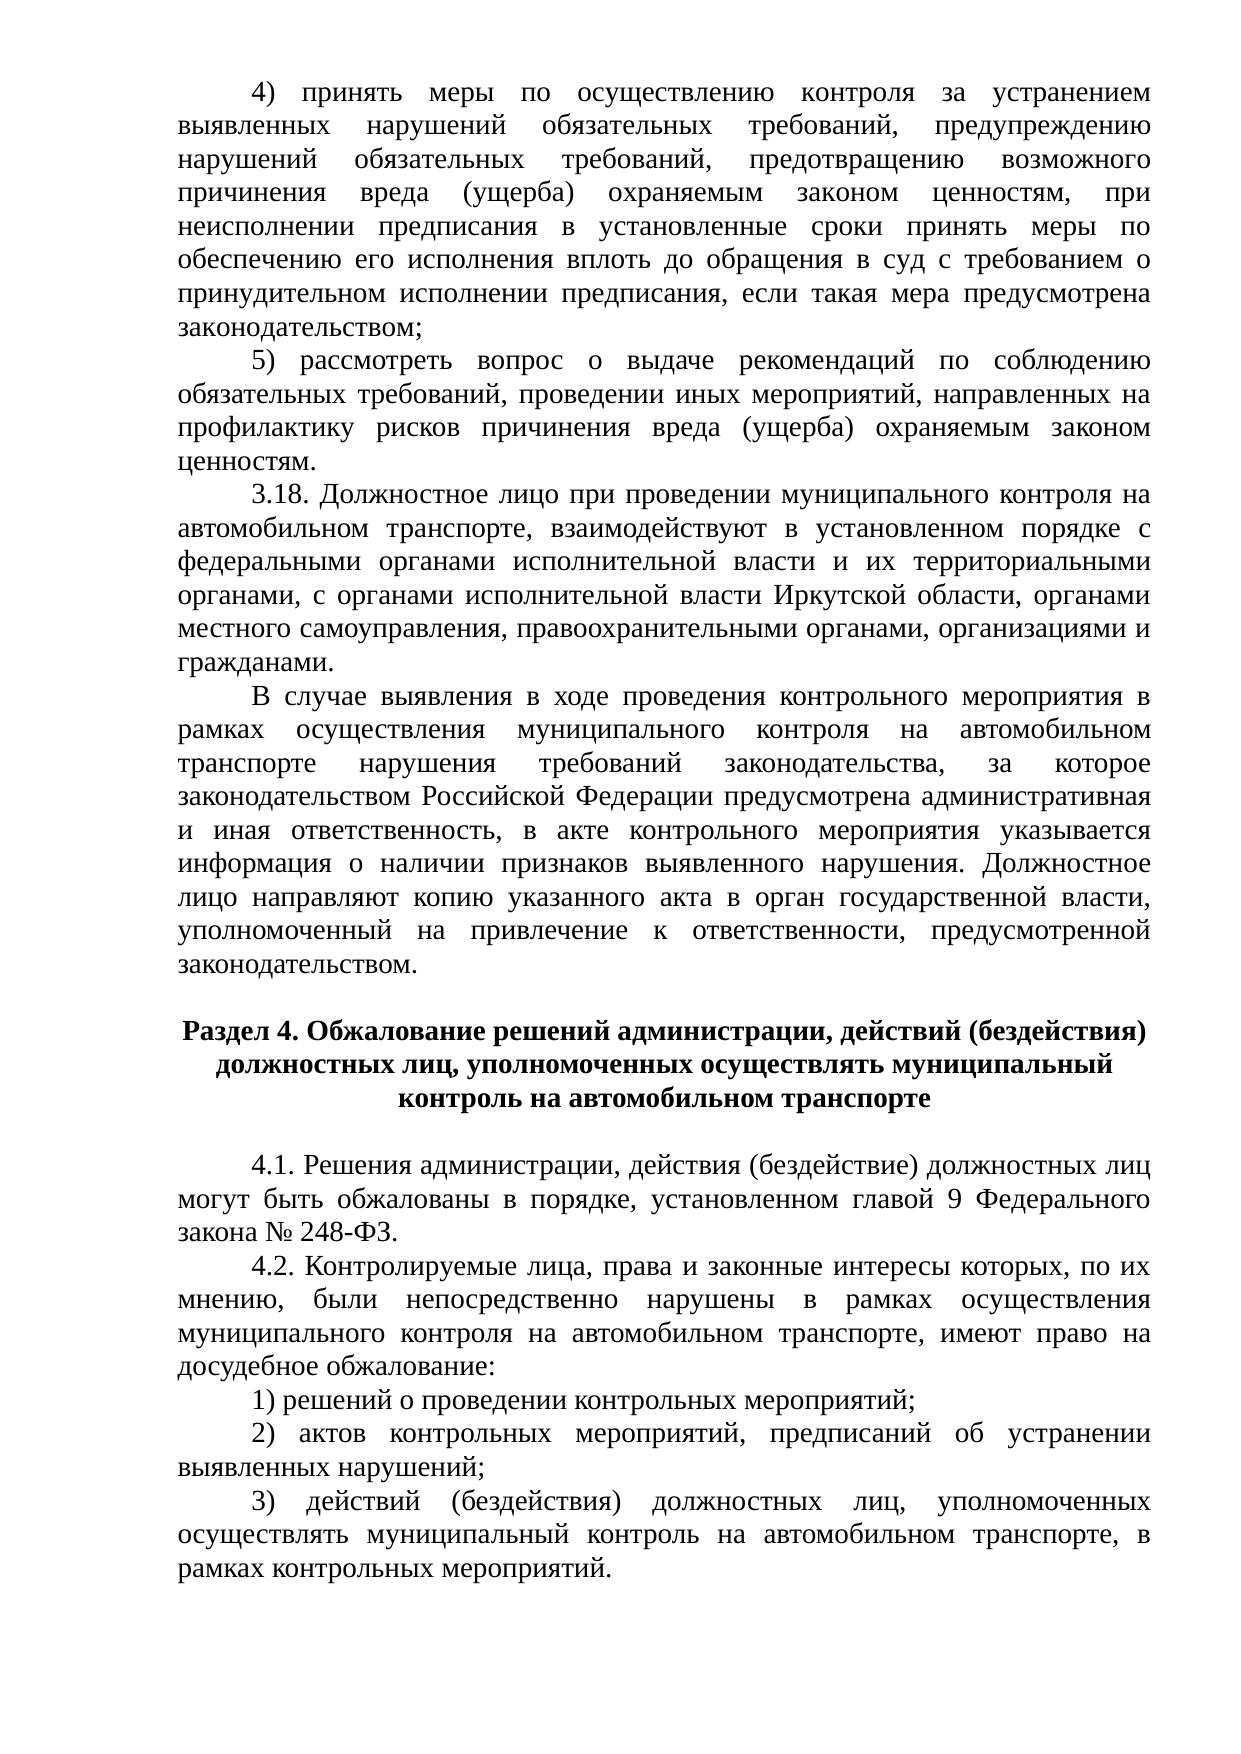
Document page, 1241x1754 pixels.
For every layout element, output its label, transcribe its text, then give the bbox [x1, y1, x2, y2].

text 3.18. Должностное лицо при проведении муниципального контроля на автомобильном транспорте, взаимодействуют в установленном порядке с федеральными органами исполнительной власти и их территориальными органами, с органами исполнительной власти Иркутской области, органами местного самоуправления, правоохранительными органами, организациями и гражданами. [177, 476, 1152, 678]
text 1) решений о проведении контрольных мероприятий; [177, 1382, 1152, 1416]
text 3) действий (бездействия) должностных лиц, уполномоченных осуществлять муниципальный контроль на автомобильном транспорте, в рамках контрольных мероприятий. [177, 1483, 1152, 1583]
text 2) актов контрольных мероприятий, предписаний об устранении выявленных нарушений; [177, 1416, 1152, 1483]
text 4.1. Решения администрации, действия (бездействие) должностных лиц могут быть обжалованы в порядке, установленном главой 9 Федерального закона № 248-ФЗ. [177, 1147, 1152, 1248]
text В случае выявления в ходе проведения контрольного мероприятия в рамках осуществления муниципального контроля на автомобильном транспорте нарушения требований законодательства, за которое законодательством Российской Федерации предусмотрена административная и иная ответственность, в акте контрольного мероприятия указывается информация о наличии признаков выявленного нарушения. Должностное лицо направляют копию указанного акта в орган государственной власти, уполномоченный на привлечение к ответственности, предусмотренной законодательством. [177, 678, 1152, 979]
text 5) рассмотреть вопрос о выдаче рекомендаций по соблюдению обязательных требований, проведении иных мероприятий, направленных на профилактику рисков причинения вреда (ущерба) охраняемым законом ценностям. [177, 342, 1152, 476]
text Раздел 4. Обжалование решений администрации, действий (бездействия) должностных лиц, уполномоченных осуществлять муниципальный контроль на автомобильном транспорте [177, 1013, 1152, 1114]
text 4) принять меры по осуществлению контроля за устранением выявленных нарушений обязательных требований, предупреждению нарушений обязательных требований, предотвращению возможного причинения вреда (ущерба) охраняемым законом ценностям, при неисполнении предписания в установленные сроки принять меры по обеспечению его исполнения вплоть до обращения в суд с требованием о принудительном исполнении предписания, если такая мера предусмотрена законодательством; [177, 74, 1152, 108]
text 4.2. Контролируемые лица, права и законные интересы которых, по их мнению, были непосредственно нарушены в рамках осуществления муниципального контроля на автомобильном транспорте, имеют право на досудебное обжалование: [177, 1248, 1152, 1382]
